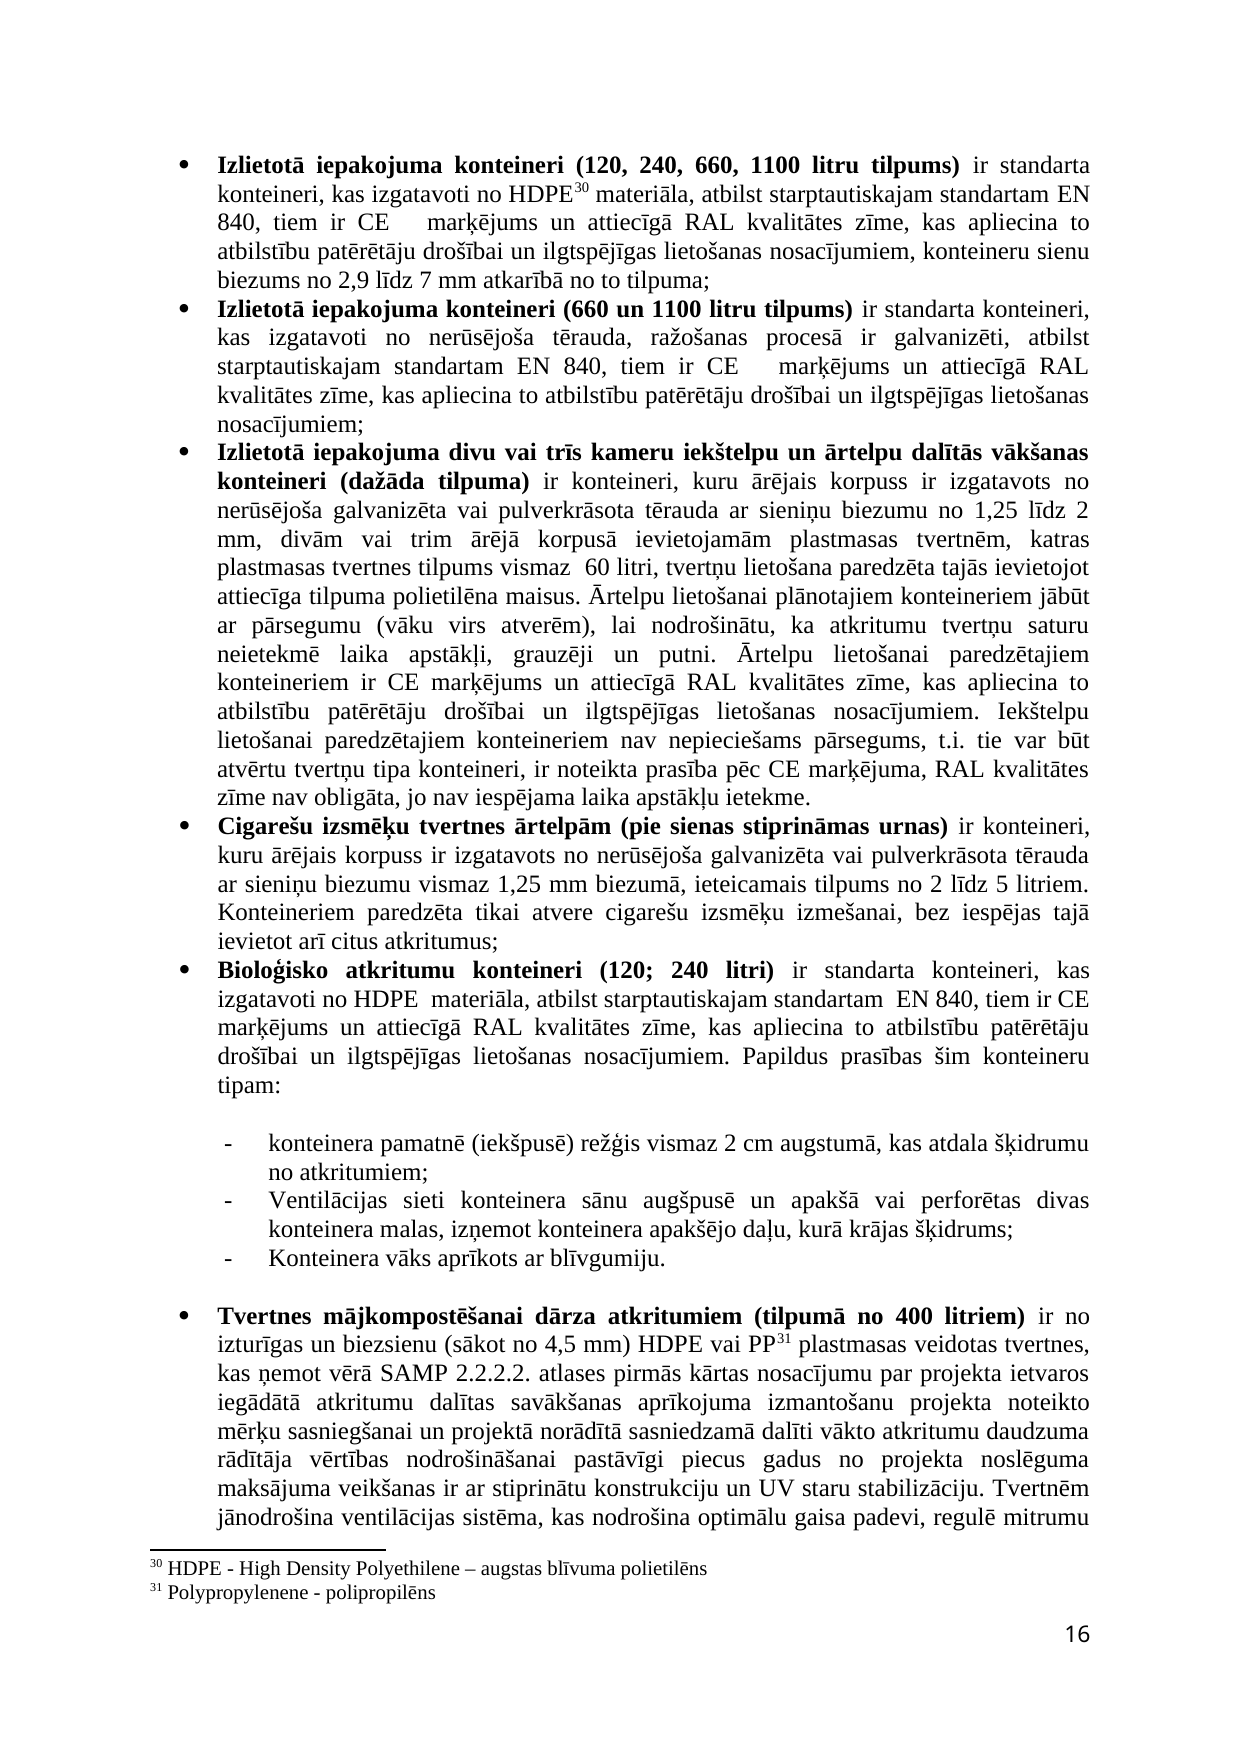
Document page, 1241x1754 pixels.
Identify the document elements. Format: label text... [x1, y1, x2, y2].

list Izlietotā iepakojuma konteineri (660 un 1100 litru tilpums) ir standarta konteineri, kas izgatavoti no nerūsējoša tērauda, ražošanas procesā ir galvanizēti, atbilst starptautiskajam standartam EN 840, tiem ir CE marķējums un attiecīgā RAL kvalitātes zīme, kas apliecina to atbilstību patērētāju drošībai un ilgtspējīgas lietošanas nosacījumiem; [179, 323, 1090, 467]
list Konteinera vāks aprīkots ar blīvgumiju. [224, 1330, 1090, 1359]
list Izlietotā iepakojuma divu vai trīs kameru iekštelpu un ārtelpu dalītās vākšanas konteineri (dažāda tilpuma) ir konteineri, kuru ārējais korpuss ir izgatavots no nerūsējoša galvanizēta vai pulverkrāsota tērauda ar sieniņu biezumu no 1,25 līdz 2 mm, divām vai trim ārējā korpusā ievietojamām plastmasas tvertnēm, katras plastmasas tvertnes tilpums vismaz 60 litri, tvertņu lietošana paredzēta tajās ievietojot attiecīga tilpuma polietilēna maisus. Ārtelpu lietošanai plānotajiem konteineriem jābūt ar pārsegumu (vāku virs atverēm), lai nodrošinātu, ka atkritumu tvertņu saturu neietekmē laika apstākļi, grauzēji un putni. Ārtelpu lietošanai paredzētajiem konteineriem ir CE marķējums un attiecīgā RAL kvalitātes zīme, kas apliecina to atbilstību patērētāju drošībai un ilgtspējīgas lietošanas nosacījumiem. Iekštelpu lietošanai paredzētajiem konteineriem nav nepieciešams pārsegums, t.i. tie var būt atvērtu tvertņu tipa konteineri, ir noteikta prasība pēc CE marķējuma, RAL kvalitātes zīme nav obligāta, jo nav iespējama laika apstākļu ietekme. [179, 467, 1090, 840]
list konteinera pamatnē (iekšpusē) režģis vismaz 2 cm augstumā, kas atdala šķidrumu no atkritumiem; [224, 1157, 1090, 1214]
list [179, 1388, 1090, 1532]
list Cigarešu izsmēķu tvertnes ārtelpām (pie sienas stiprināmas urnas) ir konteineri, kuru ārējais korpuss ir izgatavots no nerūsējoša galvanizēta vai pulverkrāsota tērauda ar sieniņu biezumu vismaz 1,25 mm biezumā, ieteicamais tilpums no 2 līdz 5 litriem. Konteineriem paredzēta tikai atvere cigarešu izsmēķu izmešanai, bez iespējas tajā ievietot arī citus atkritumus; [180, 840, 1090, 984]
list Ventilācijas sieti konteinera sānu augšpusē un apakšā vai perforētas divas konteinera malas, izņemot konteinera apakšējo daļu, kurā krājas šķidrums; [224, 1244, 1090, 1301]
list Izlietotā iepakojuma konteineri (120, 240, 660, 1100 litru tilpums) ir standarta konteineri, kas izgatavoti no HDPE materiāla, atbilst starptautiskajam standartam EN 840, tiem ir CE marķējums un attiecīgā RAL kvalitātes zīme, kas apliecina to atbilstību patērētāju drošībai un ilgtspējīgas lietošanas nosacījumiem, konteineru sienu biezums no 2,9 līdz 7 mm atkarībā no to tilpuma; [179, 150, 1090, 294]
list Bioloģisko atkritumu konteineri (120; 240 litri) ir standarta konteineri, kas izgatavoti no HDPE materiāla, atbilst starptautiskajam standartam EN 840, tiem ir CE marķējums un attiecīgā RAL kvalitātes zīme, kas apliecina to atbilstību patērētāju drošībai un ilgtspējīgas lietošanas nosacījumiem. Papildus prasības šim konteineru tipam: [180, 984, 1090, 1128]
